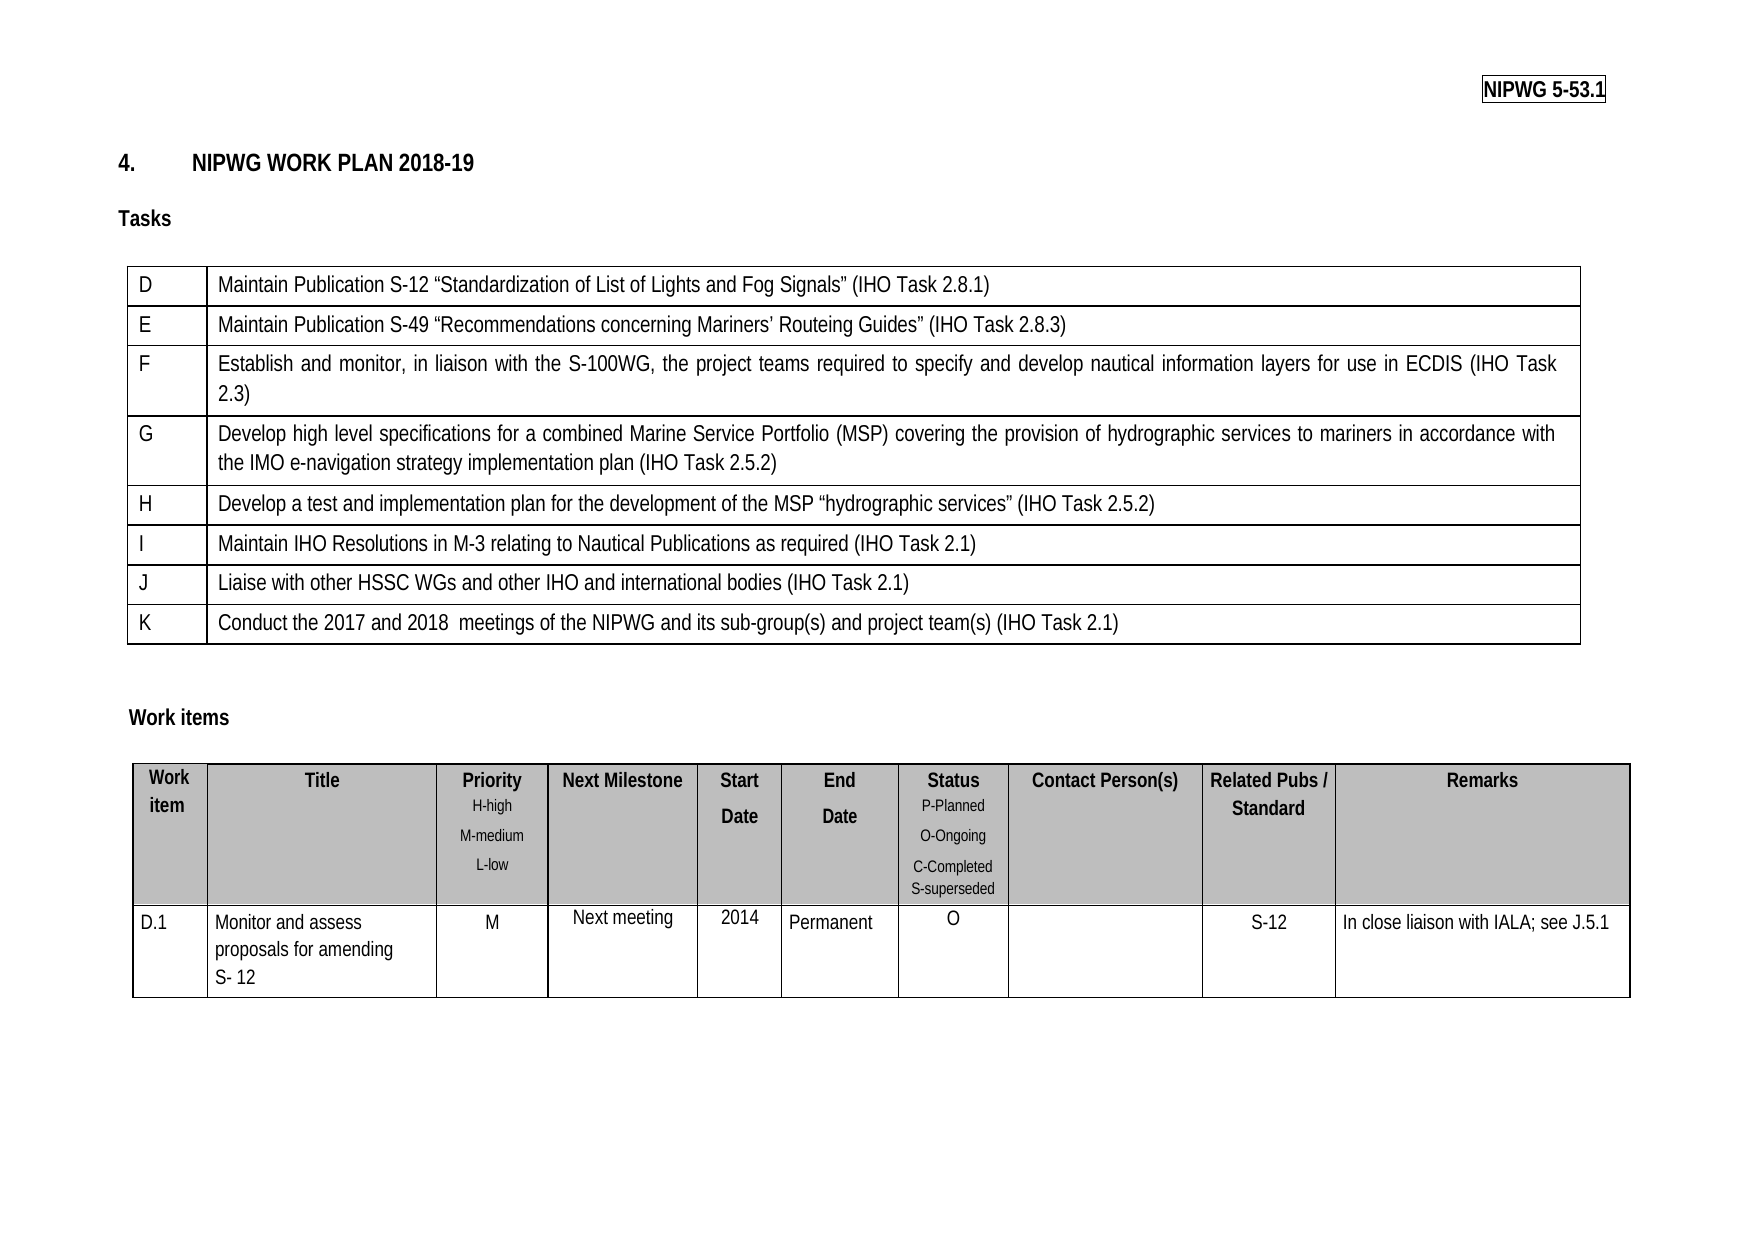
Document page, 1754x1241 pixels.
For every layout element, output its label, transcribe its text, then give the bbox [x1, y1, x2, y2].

table_header Maintain Publication S-12 “Standardization of List of Lights and Fog Signals” (IHO Task 2.8.1) [208, 267, 1580, 305]
table_header Remarks [1336, 765, 1629, 904]
table_cell Develop a test and implementation plan for the development of the MSP “hydrographic services” (IHO Task 2.5.2) [208, 486, 1580, 524]
table_cell J [128, 566, 206, 603]
table_cell G [128, 417, 206, 485]
table_cell S-12 [1203, 906, 1335, 996]
table_cell 2014 [698, 906, 781, 996]
table_cell O [899, 906, 1008, 996]
table_header D [128, 267, 206, 305]
table_cell K [128, 605, 206, 643]
table_header Related Pubs / Standard [1203, 765, 1335, 904]
table_cell M [437, 906, 547, 996]
table_header Next Milestone [549, 765, 697, 904]
table_cell Next meeting [549, 906, 697, 996]
table_cell Liaise with other HSSC WGs and other IHO and international bodies (IHO Task 2.1) [208, 566, 1580, 603]
table_header Contact Person(s) [1009, 765, 1202, 904]
table_cell H [128, 486, 206, 524]
text Tasks [118, 205, 1606, 231]
table_cell Maintain Publication S-49 “Recommendations concerning Mariners’ Routeing Guides” (IHO Task 2.8.3) [208, 307, 1580, 345]
table_header Work item [134, 764, 207, 904]
table_header Title [208, 765, 436, 904]
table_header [899, 765, 1008, 904]
table_cell F [128, 346, 206, 415]
table_header Start Date [698, 765, 781, 904]
table_cell E [128, 307, 206, 345]
table_cell Maintain IHO Resolutions in M-3 relating to Nautical Publications as required (IHO Task 2.1) [208, 526, 1580, 564]
table_cell Monitor and assess proposals for amending S- 12 [208, 906, 436, 996]
table_cell In close liaison with IALA; see J.5.1 [1336, 906, 1629, 996]
text Work items [128, 704, 1606, 730]
table_cell [1009, 906, 1202, 996]
table_header Priority H-high M-medium L-low [437, 765, 547, 904]
table_cell Conduct the 2017 and 2018 meetings of the NIPWG and its sub-group(s) and project team(s) (IHO Task 2.1) [208, 605, 1580, 643]
table_cell Permanent [782, 906, 898, 996]
table_cell Establish and monitor, in liaison with the S-100WG, the project teams required to specify and develop nautical information layers for use in ECDIS (IHO Task 2.3) [208, 346, 1580, 415]
subtitle 4. NIPWG WORK PLAN 2018-19 [118, 148, 1606, 176]
table_cell I [128, 526, 206, 564]
table_cell D.1 [134, 906, 207, 996]
table_cell Develop high level specifications for a combined Marine Service Portfolio (MSP) covering the provision of hydrographic services to mariners in accordance with the IMO e-navigation strategy implementation plan (IHO Task 2.5.2) [208, 417, 1580, 485]
table_header End Date [782, 765, 898, 904]
